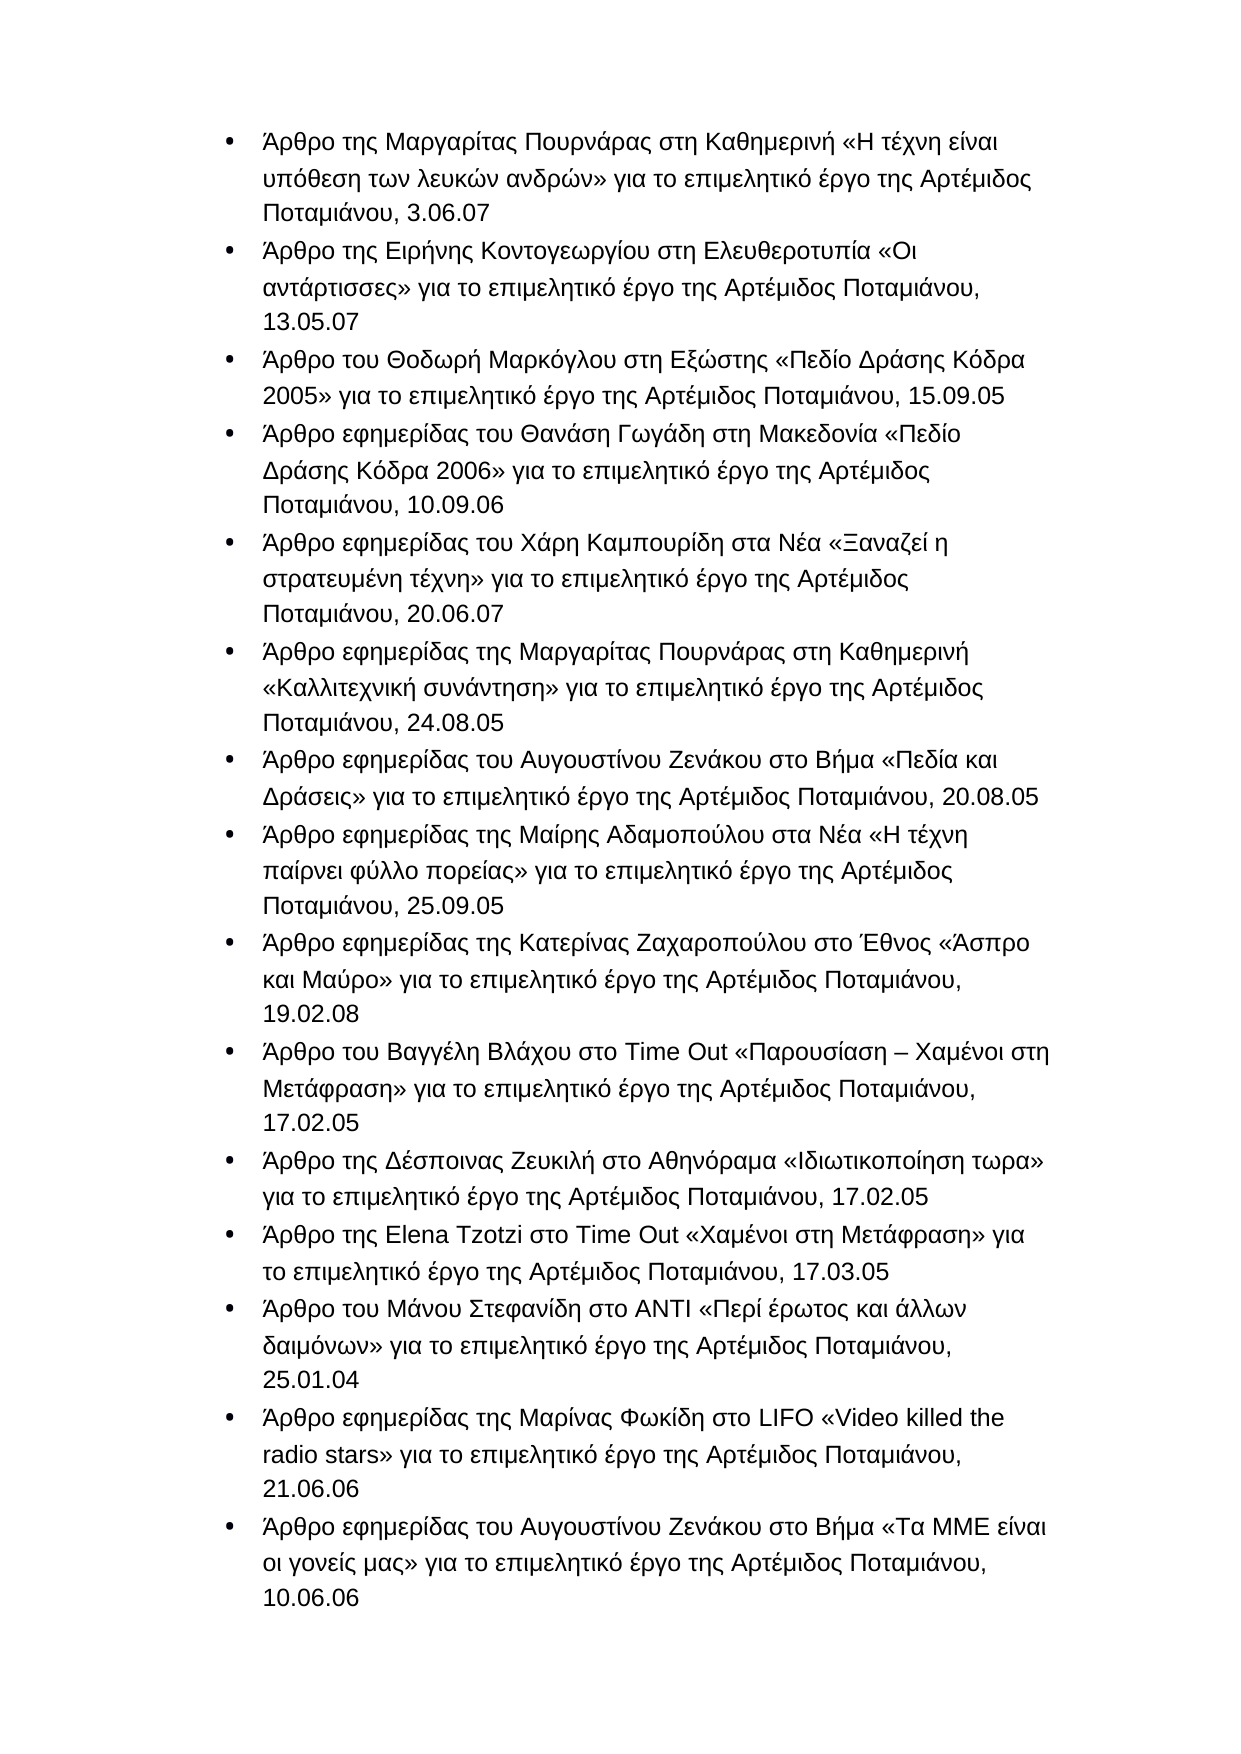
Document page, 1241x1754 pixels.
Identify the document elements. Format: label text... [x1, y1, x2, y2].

list Άρθρο εφημερίδας του Αυγουστίνου Ζενάκου στο Βήμα «Πεδία και Δράσεις» για το επιμελητικό έργο της Αρτέμιδος Ποταμιάνου, 20.08.05 [225, 742, 1053, 811]
list Άρθρο της Elena Tzotzi στο Time Out «Χαμένοι στη Μετάφραση» για το επιμελητικό έργο της Αρτέμιδος Ποταμιάνου, 17.03.05 [225, 1217, 1053, 1285]
list Άρθρο του Βαγγέλη Βλάχου στο Time Out «Παρουσίαση – Χαμένοι στη Μετάφραση» για το επιμελητικό έργο της Αρτέμιδος Ποταμιάνου, 17.02.05 [225, 1034, 1053, 1137]
list Άρθρο της Δέσποινας Ζευκιλή στο Αθηνόραμα «Ιδιωτικοποίηση τωρα» για το επιμελητικό έργο της Αρτέμιδος Ποταμιάνου, 17.02.05 [225, 1143, 1053, 1211]
list Άρθρο της Ειρήνης Κοντογεωργίου στη Ελευθεροτυπία «Οι αντάρτισσες» για το επιμελητικό έργο της Αρτέμιδος Ποταμιάνου, 13.05.07 [225, 233, 1053, 336]
list Άρθρο του Θοδωρή Μαρκόγλου στη Εξώστης «Πεδίο Δράσης Κόδρα 2005» για το επιμελητικό έργο της Αρτέμιδος Ποταμιάνου, 15.09.05 [225, 342, 1053, 410]
list Άρθρο του Μάνου Στεφανίδη στο ΑΝΤΙ «Περί έρωτος και άλλων δαιμόνων» για το επιμελητικό έργο της Αρτέμιδος Ποταμιάνου, 25.01.04 [225, 1291, 1053, 1394]
list Άρθρο της Μαργαρίτας Πουρνάρας στη Καθημερινή «Η τέχνη είναι υπόθεση των λευκών ανδρών» για το επιμελητικό έργο της Αρτέμιδος Ποταμιάνου, 3.06.07 [225, 124, 1053, 227]
list Άρθρο εφημερίδας της Μαίρης Αδαμοπούλου στα Νέα «Η τέχνη παίρνει φύλλο πορείας» για το επιμελητικό έργο της Αρτέμιδος Ποταμιάνου, 25.09.05 [225, 816, 1053, 919]
list Άρθρο εφημερίδας της Μαργαρίτας Πουρνάρας στη Καθημερινή «Καλλιτεχνική συνάντηση» για το επιμελητικό έργο της Αρτέμιδος Ποταμιάνου, 24.08.05 [225, 633, 1053, 736]
list Άρθρο εφημερίδας της Κατερίνας Ζαχαροπούλου στο Έθνος «Άσπρο και Μαύρο» για το επιμελητικό έργο της Αρτέμιδος Ποταμιάνου, 19.02.08 [225, 925, 1053, 1028]
list Άρθρο εφημερίδας του Θανάση Γωγάδη στη Μακεδονία «Πεδίο Δράσης Κόδρα 2006» για το επιμελητικό έργο της Αρτέμιδος Ποταμιάνου, 10.09.06 [225, 416, 1053, 519]
list Άρθρο εφημερίδας του Χάρη Καμπουρίδη στα Νέα «Ξαναζεί η στρατευμένη τέχνη» για το επιμελητικό έργο της Αρτέμιδος Ποταμιάνου, 20.06.07 [225, 524, 1053, 628]
list Άρθρο εφημερίδας του Αυγουστίνου Ζενάκου στο Βήμα «Τα ΜΜΕ είναι οι γονείς μας» για το επιμελητικό έργο της Αρτέμιδος Ποταμιάνου, 10.06.06 [225, 1509, 1053, 1612]
list Άρθρο εφημερίδας της Μαρίνας Φωκίδη στο LIFO «Video killed the radio stars» για το επιμελητικό έργο της Αρτέμιδος Ποταμιάνου, 21.06.06 [225, 1400, 1053, 1503]
